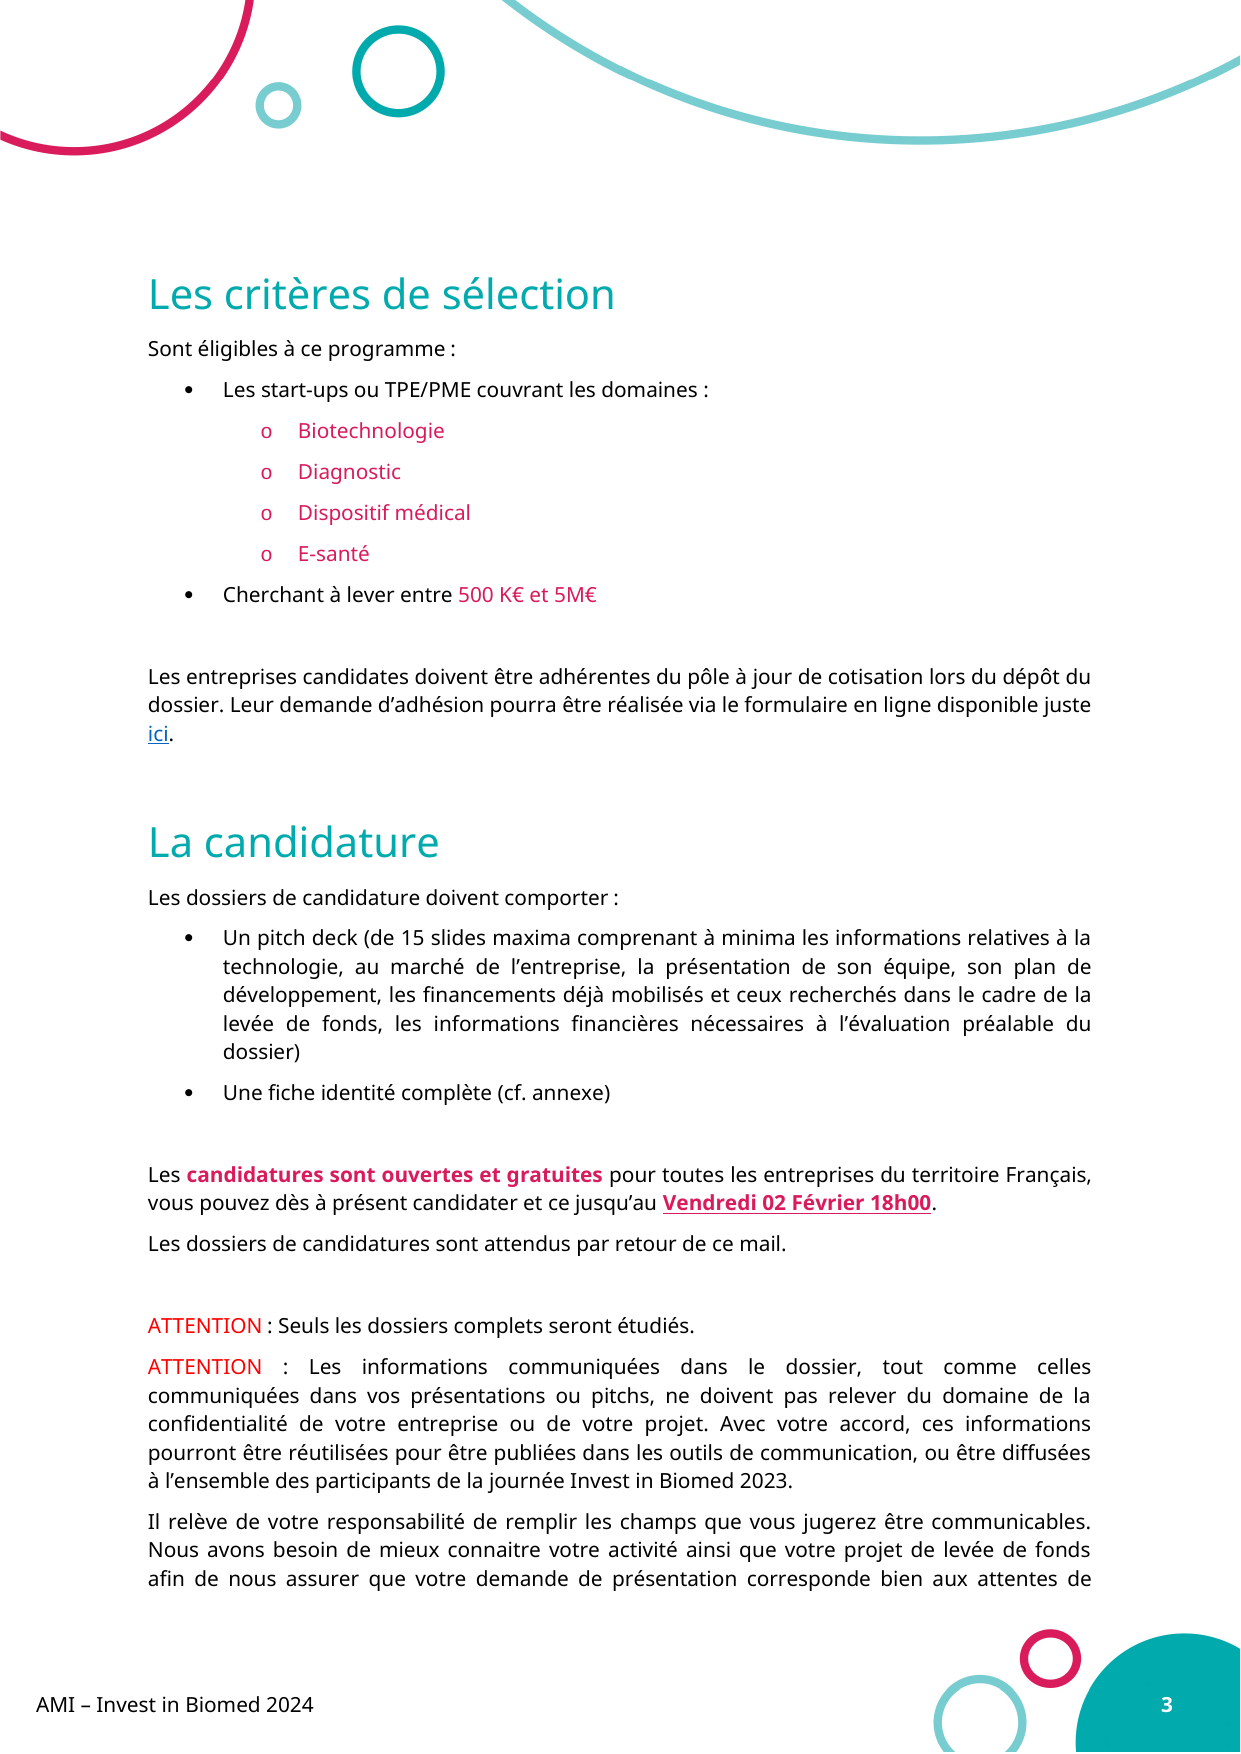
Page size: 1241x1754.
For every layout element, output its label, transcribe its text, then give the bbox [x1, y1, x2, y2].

text Les entreprises candidates doivent être adhérentes du pôle à jour de cotisation lors du dépôt du dossier. Leur demande d’adhésion pourra être réalisée via le formulaire en ligne disponible juste ici. [148, 662, 1093, 747]
text La candidature [148, 813, 1093, 870]
text Les dossiers de candidatures sont attendus par retour de ce mail. [148, 1229, 1093, 1258]
picture [0, 1626, 1241, 1752]
list E-santé [260, 539, 1093, 568]
list Les start-ups ou TPE/PME couvrant les domaines : [185, 375, 1093, 403]
text ATTENTION : Les informations communiquées dans le dossier, tout comme celles communiquées dans vos présentations ou pitchs, ne doivent pas relever du domaine de la confidentialité de votre entreprise ou de votre projet. Avec votre accord, ces informations pourront être réutilisées pour être publiées dans les outils de communication, ou être diffusées à l’ensemble des participants de la journée Invest in Biomed 2023. [148, 1352, 1093, 1494]
list Diagnostic [260, 457, 1093, 486]
text Les candidatures sont ouvertes et gratuites pour toutes les entreprises du territoire Français, vous pouvez dès à présent candidater et ce jusqu’au Vendredi 02 Février 18h00. [148, 1160, 1093, 1217]
list Dispositif médical [260, 498, 1093, 527]
picture [0, 0, 1241, 159]
list Cherchant à lever entre 500 K€ et 5M€ [185, 580, 1093, 609]
text Les dossiers de candidature doivent comporter : [148, 883, 1093, 911]
list Une fiche identité complète (cf. annexe) [185, 1078, 1093, 1107]
text Sont éligibles à ce programme : [148, 334, 1093, 363]
list Un pitch deck (de 15 slides maxima comprenant à minima les informations relatives à la technologie, au marché de l’entreprise, la présentation de son équipe, son plan de développement, les financements déjà mobilisés et ceux recherchés dans le cadre de la levée de fonds, les informations financières nécessaires à l’évaluation préalable du dossier) [185, 923, 1093, 1066]
text Les critères de sélection [148, 265, 1093, 322]
text ATTENTION : Seuls les dossiers complets seront étudiés. [148, 1311, 1093, 1340]
list Biotechnologie [260, 416, 1093, 444]
